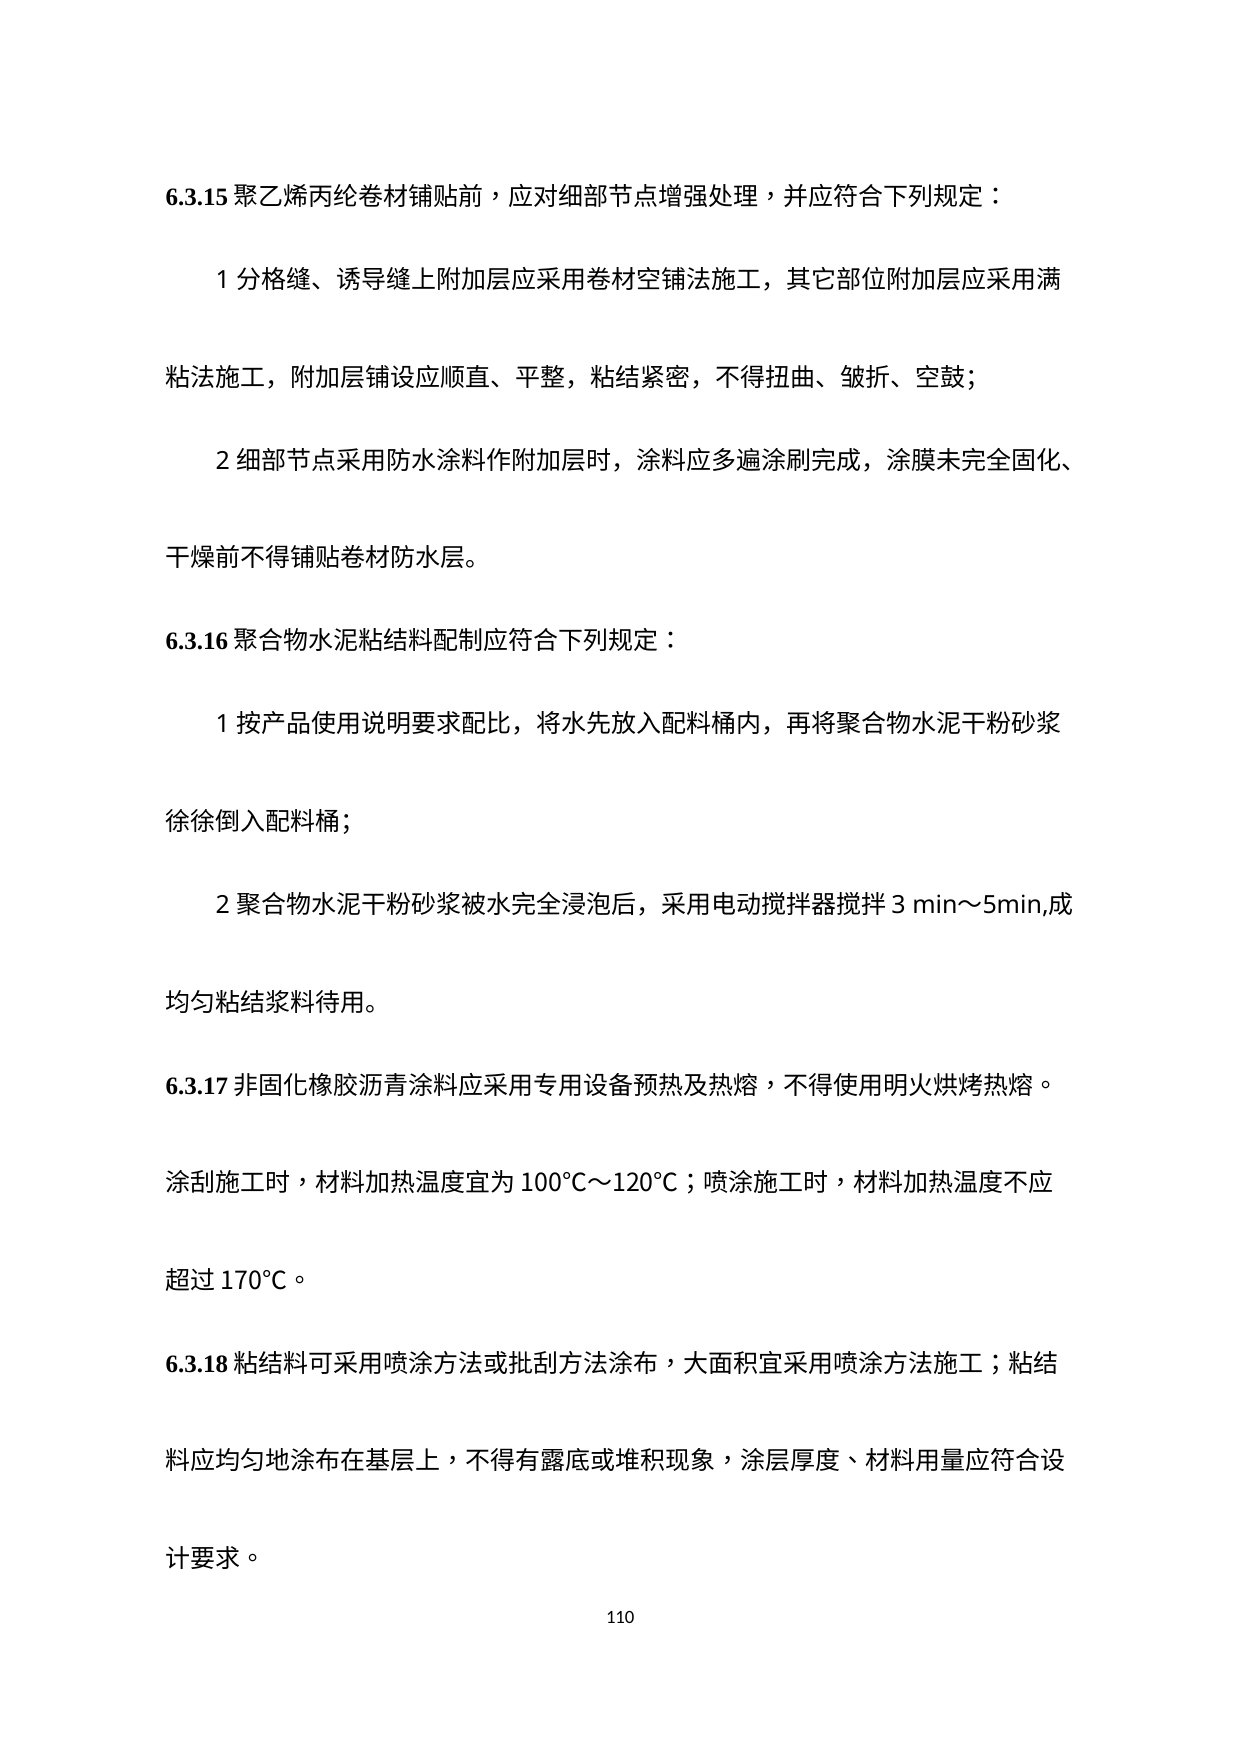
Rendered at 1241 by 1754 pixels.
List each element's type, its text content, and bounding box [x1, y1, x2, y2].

text 1 按产品使用说明要求配比，将水先放入配料桶内，再将聚合物水泥干粉砂浆徐徐倒入配料桶； [165, 689, 1075, 852]
text 1 分格缝、诱导缝上附加层应采用卷材空铺法施工，其它部位附加层应采用满粘法施工，附加层铺设应顺直、平整，粘结紧密，不得扭曲、皱折、空鼓； [165, 245, 1075, 408]
text 6.3.15 聚乙烯丙纶卷材铺贴前，应对细部节点增强处理，并应符合下列规定： [165, 162, 1075, 227]
text 6.3.17 非固化橡胶沥青涂料应采用专用设备预热及热熔，不得使用明火烘烤热熔。涂刮施工时，材料加热温度宜为100℃～120℃；喷涂施工时，材料加热温度不应超过170℃。 [165, 1051, 1075, 1311]
text 2 细部节点采用防水涂料作附加层时，涂料应多遍涂刷完成，涂膜未完全固化、干燥前不得铺贴卷材防水层。 [165, 426, 1075, 588]
text 6.3.18 粘结料可采用喷涂方法或批刮方法涂布，大面积宜采用喷涂方法施工；粘结料应均匀地涂布在基层上，不得有露底或堆积现象，涂层厚度、材料用量应符合设计要求。 [165, 1329, 1075, 1589]
text 2 聚合物水泥干粉砂浆被水完全浸泡后，采用电动搅拌器搅拌3 min～5min,成均匀粘结浆料待用。 [165, 870, 1075, 1033]
text 6.3.16 聚合物水泥粘结料配制应符合下列规定： [165, 606, 1075, 671]
